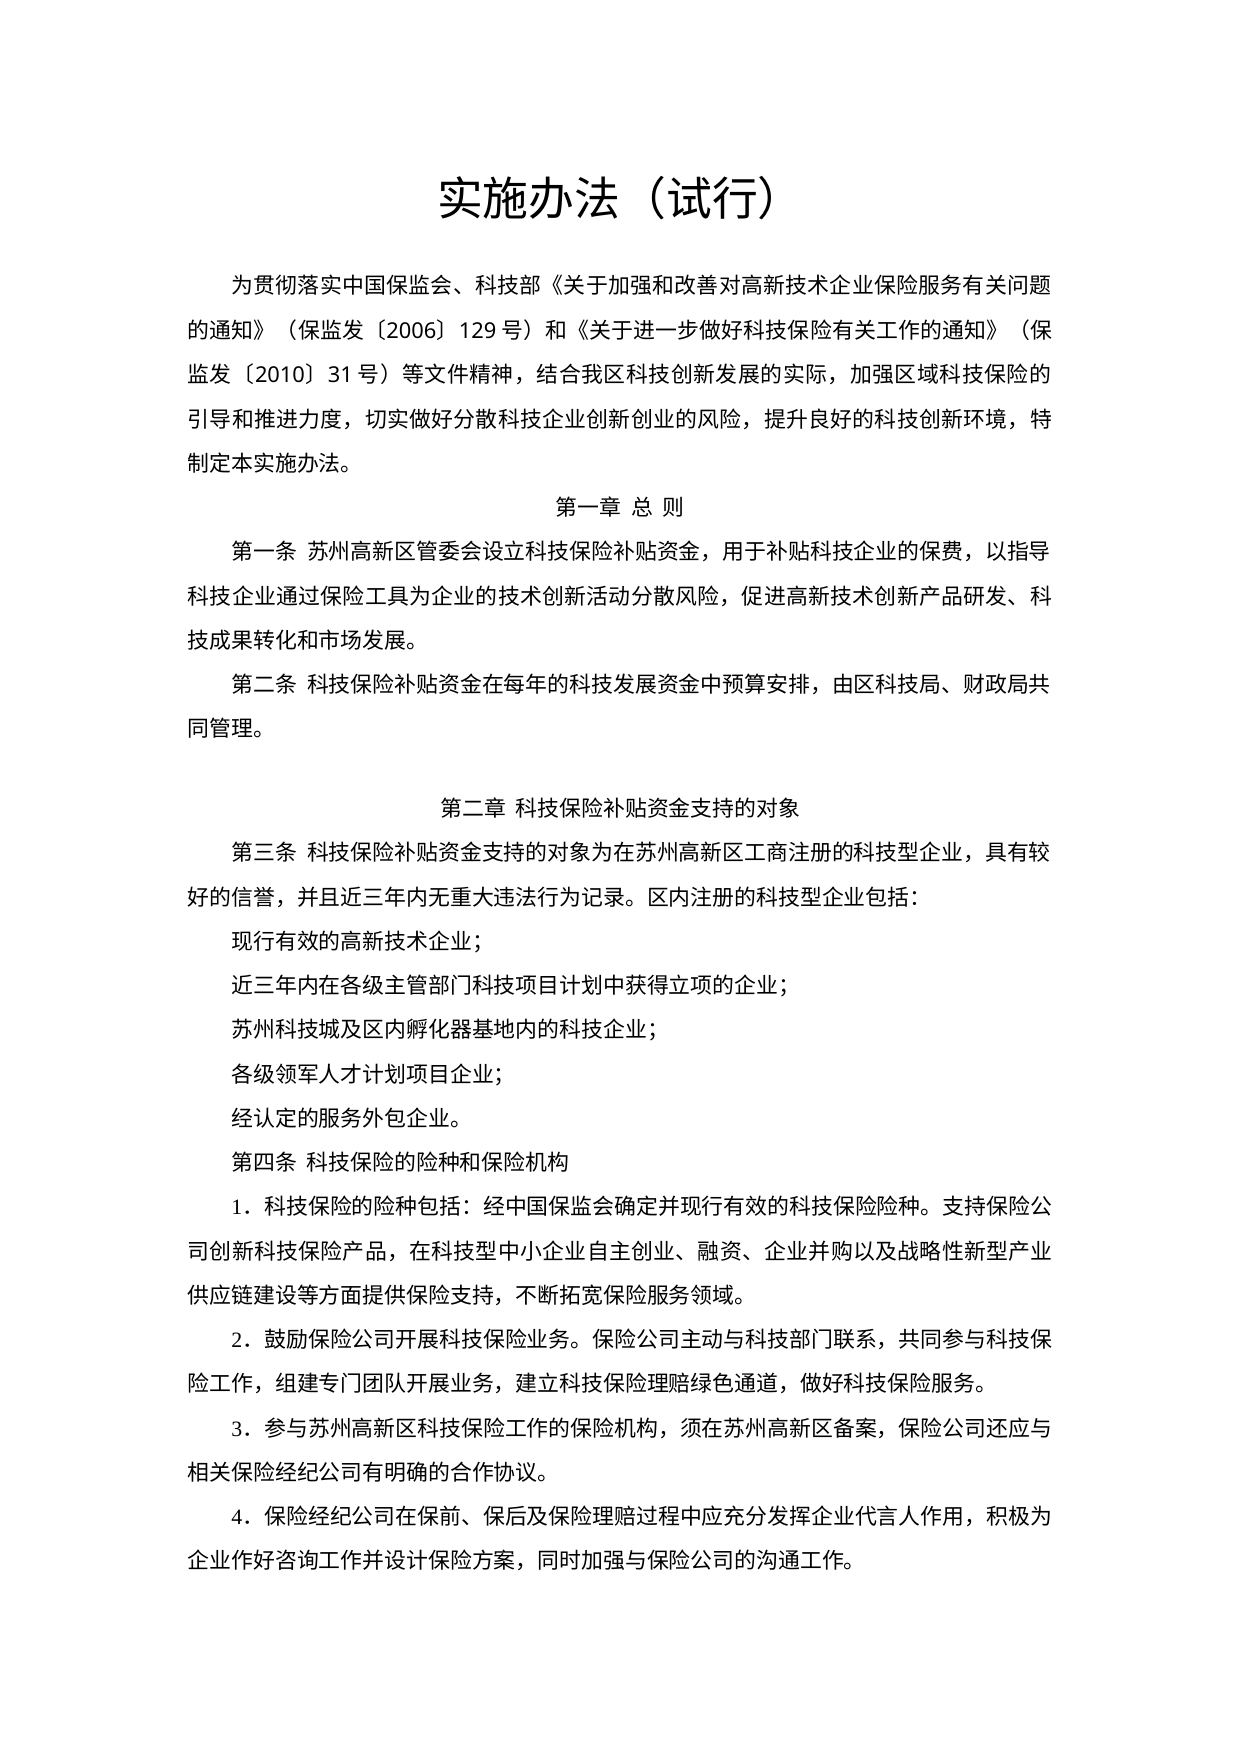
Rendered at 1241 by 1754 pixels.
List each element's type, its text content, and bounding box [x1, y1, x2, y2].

text 第一章 总 则 [187, 490, 1053, 522]
text 经认定的服务外包企业。 [187, 1101, 1053, 1132]
text 第一条 苏州高新区管委会设立科技保险补贴资金，用于补贴科技企业的保费，以指导科技企业通过保险工具为企业的技术创新活动分散风险，促进高新技术创新产品研发、科技成果转化和市场发展。 [187, 534, 1053, 654]
text 第三条 科技保险补贴资金支持的对象为在苏州高新区工商注册的科技型企业，具有较好的信誉，并且近三年内无重大违法行为记录。区内注册的科技型企业包括： [187, 835, 1053, 911]
text 各级领军人才计划项目企业； [187, 1057, 1053, 1088]
text 苏州科技城及区内孵化器基地内的科技企业； [187, 1012, 1053, 1044]
text 2．鼓励保险公司开展科技保险业务。保险公司主动与科技部门联系，共同参与科技保险工作，组建专门团队开展业务，建立科技保险理赔绿色通道，做好科技保险服务。 [187, 1322, 1053, 1398]
text 现行有效的高新技术企业； [187, 924, 1053, 955]
text 第二章 科技保险补贴资金支持的对象 [187, 791, 1053, 823]
text 第四条 科技保险的险种和保险机构 [187, 1145, 1053, 1177]
text 3．参与苏州高新区科技保险工作的保险机构，须在苏州高新区备案，保险公司还应与相关保险经纪公司有明确的合作协议。 [187, 1411, 1053, 1487]
text 第二条 科技保险补贴资金在每年的科技发展资金中预算安排，由区科技局、财政局共同管理。 [187, 667, 1053, 743]
text 近三年内在各级主管部门科技项目计划中获得立项的企业； [187, 968, 1053, 1000]
text 4．保险经纪公司在保前、保后及保险理赔过程中应充分发挥企业代言人作用，积极为企业作好咨询工作并设计保险方案，同时加强与保险公司的沟通工作。 [187, 1499, 1053, 1575]
text 为贯彻落实中国保监会、科技部《关于加强和改善对高新技术企业保险服务有关问题的通知》（保监发〔2006〕129号）和《关于进一步做好科技保险有关工作的通知》（保监发〔2010〕31号）等文件精神，结合我区科技创新发展的实际，加强区域科技保险的引导和推进力度，切实做好分散科技企业创新创业的风险，提升良好的科技创新环境，特制定本实施办法。 [187, 268, 1053, 477]
text 1．科技保险的险种包括：经中国保监会确定并现行有效的科技保险险种。支持保险公司创新科技保险产品，在科技型中小企业自主创业、融资、企业并购以及战略性新型产业供应链建设等方面提供保险支持，不断拓宽保险服务领域。 [187, 1189, 1053, 1309]
text 实施办法（试行） [187, 162, 1053, 228]
